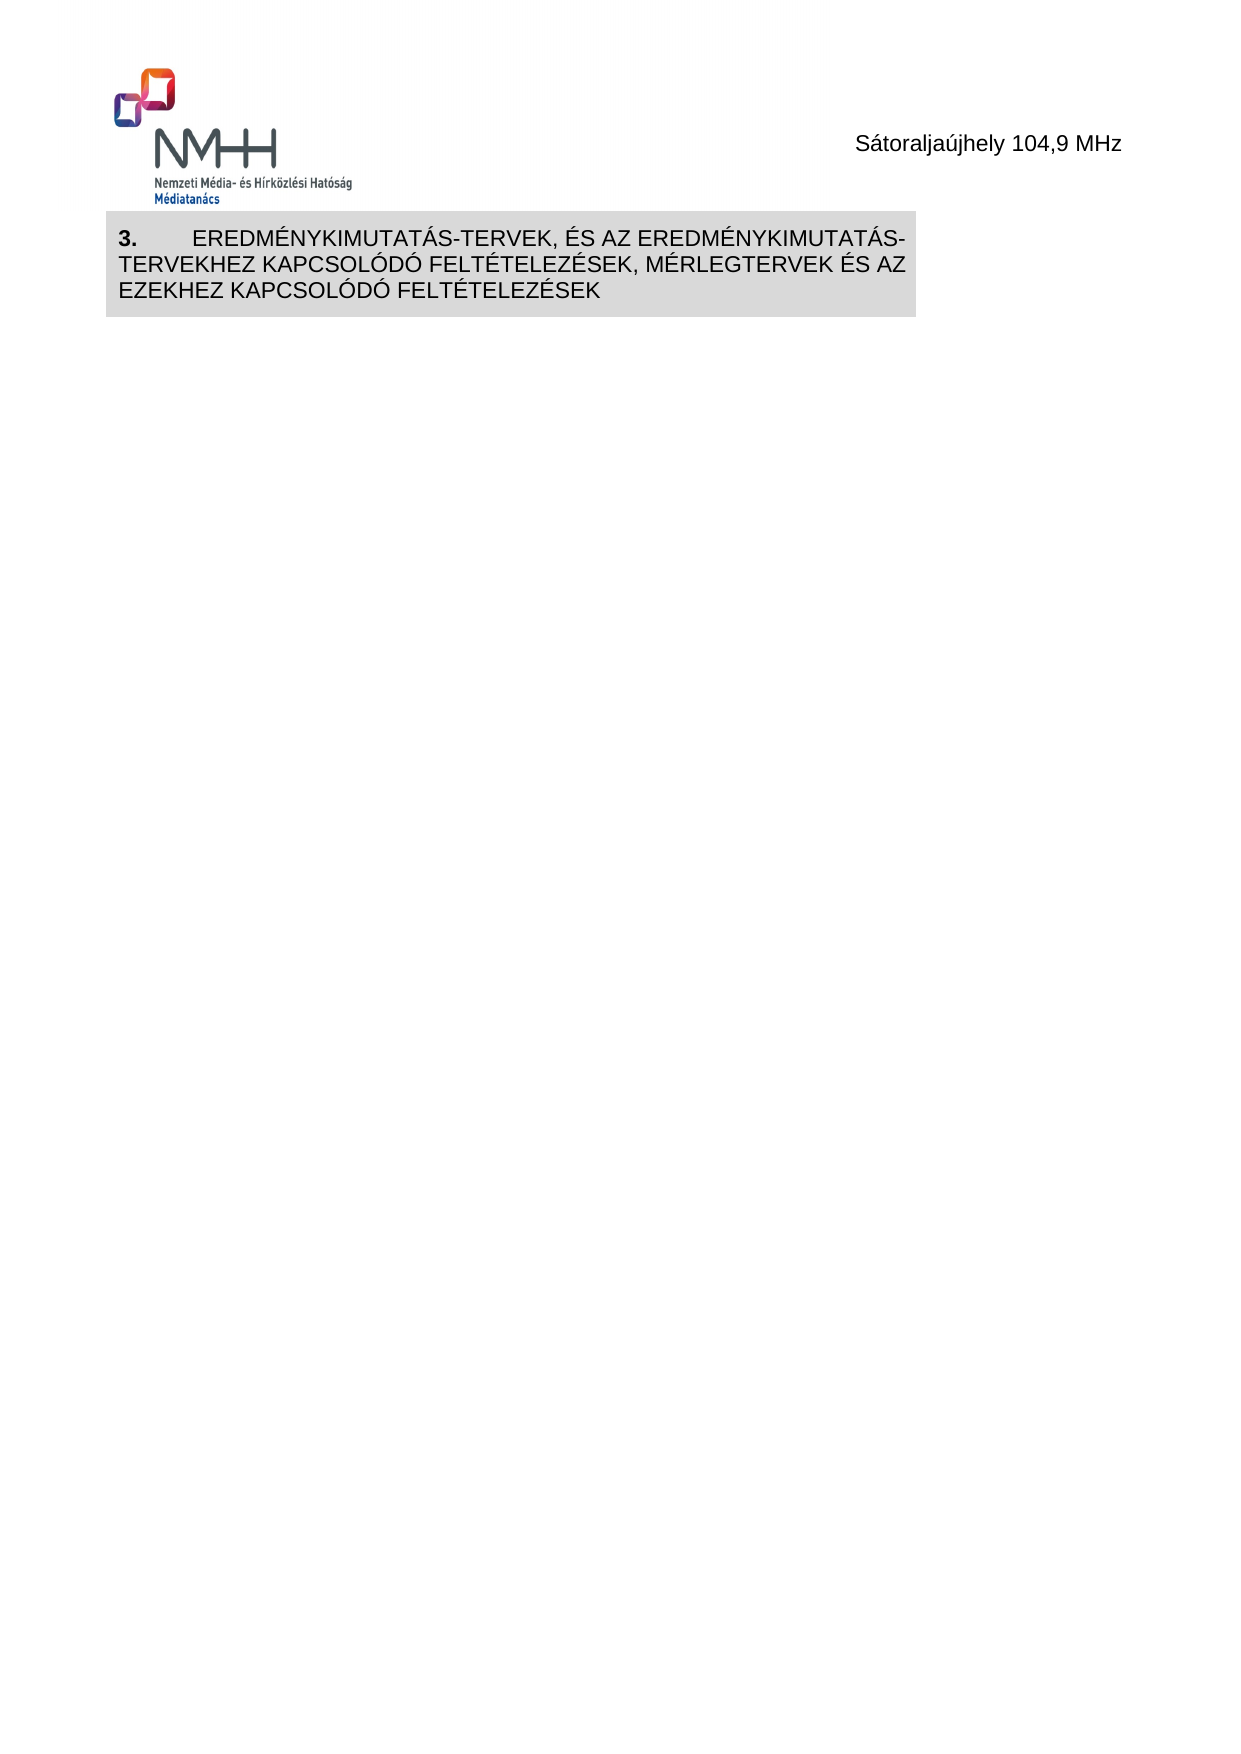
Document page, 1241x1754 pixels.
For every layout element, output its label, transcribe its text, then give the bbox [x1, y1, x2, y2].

table_header EREDMÉNYKIMUTATÁS-TERVEK, ÉS AZ EREDMÉNYKIMUTATÁS-TERVEKHEZ KAPCSOLÓDÓ FELTÉTELEZÉSEK, MÉRLEGTERVEK ÉS AZ EZEKHEZ KAPCSOLÓDÓ FELTÉTELEZÉSEK [107, 212, 915, 316]
picture [56, 0, 832, 211]
